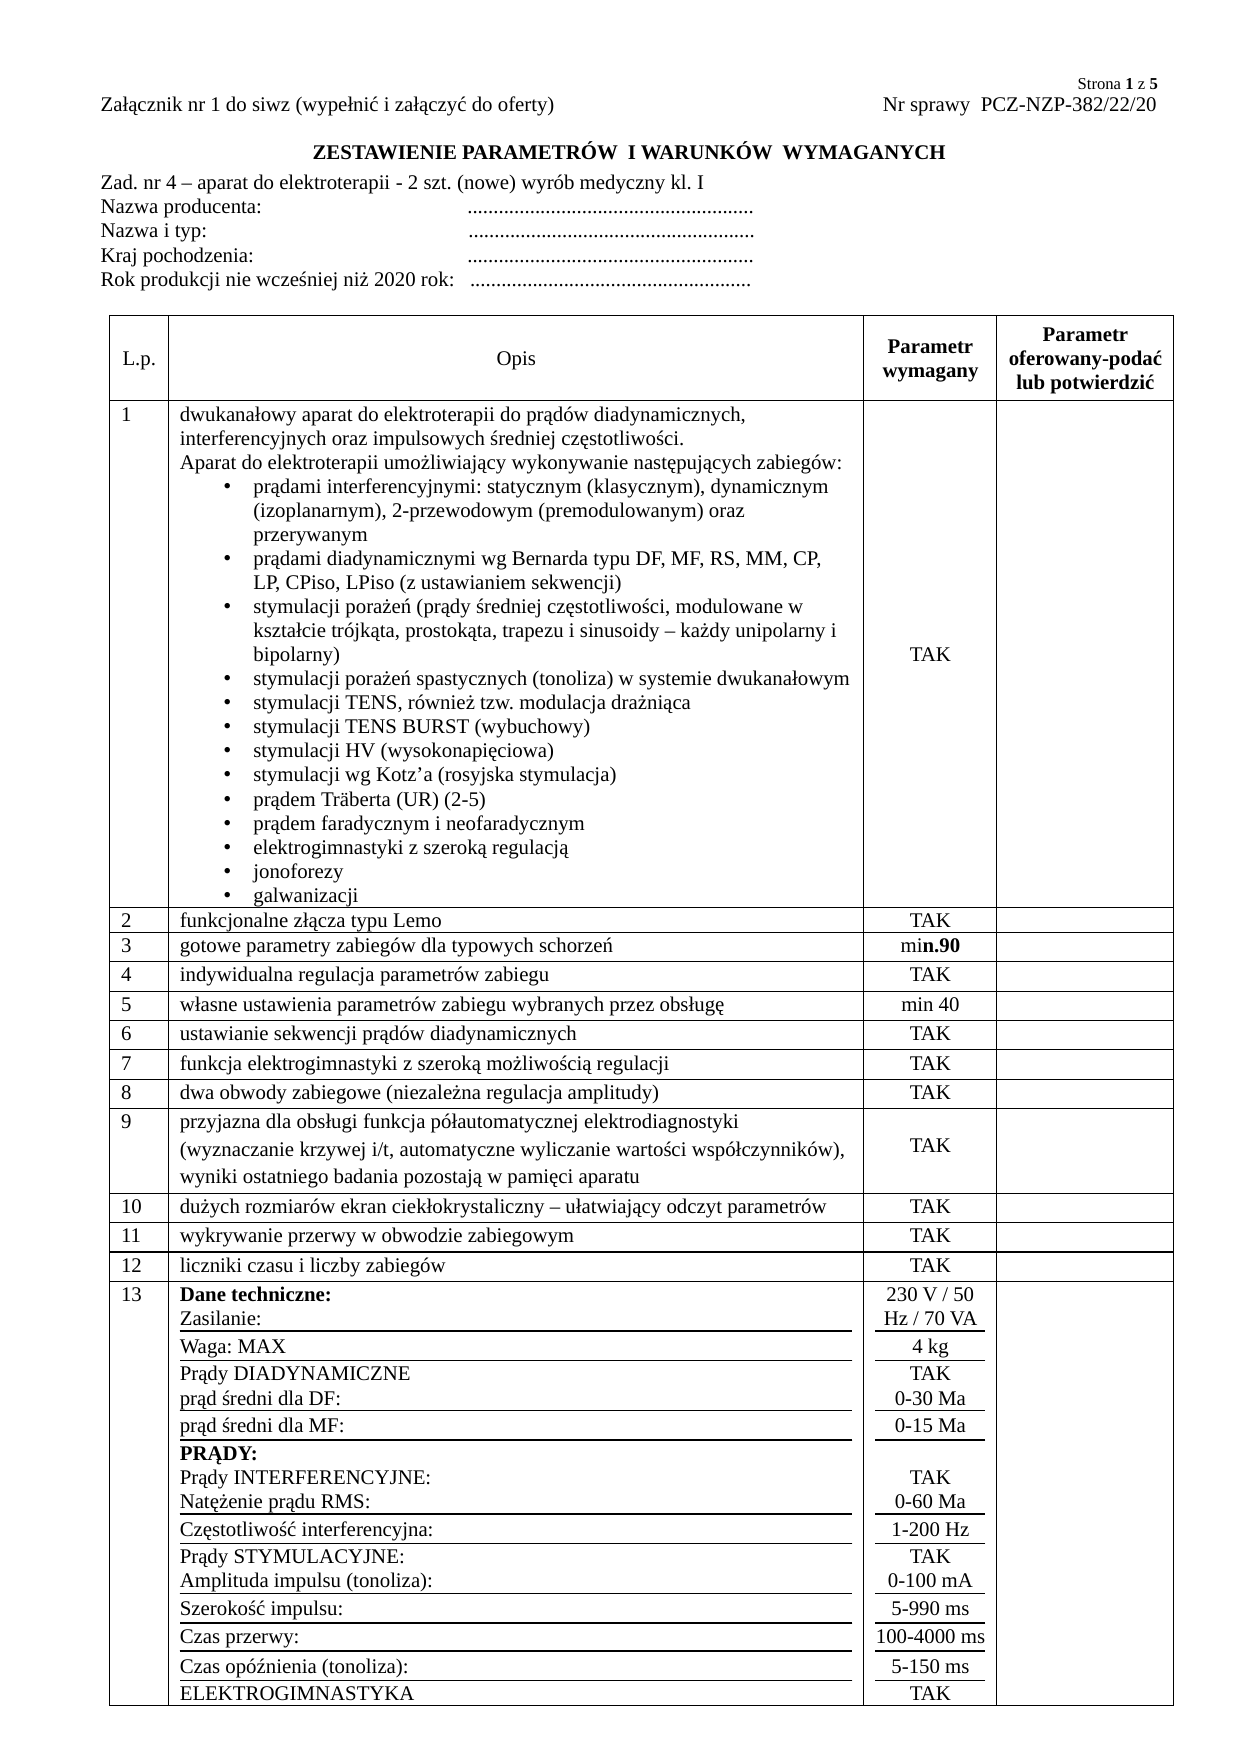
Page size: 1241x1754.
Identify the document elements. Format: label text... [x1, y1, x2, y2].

table_cell dwukanałowy aparat do elektroterapii do prądów diadynamicznych, interferencyjnych oraz impulsowych średniej częstotliwości. Aparat do elektroterapii umożliwiający wykonywanie następujących zabiegów: prądami interferencyjnymi: statycznym (klasycznym), dynamicznym (izoplanarnym), 2-przewodowym (premodulowanym) oraz przerywanym prądami diadynamicznymi wg Bernarda typu DF, MF, RS, MM, CP, LP, CPiso, LPiso (z ustawianiem sekwencji) stymulacji porażeń (prądy średniej częstotliwości, modulowane w kształcie trójkąta, prostokąta, trapezu i sinusoidy – każdy unipolarny i bipolarny) stymulacji porażeń spastycznych (tonoliza) w systemie dwukanałowym stymulacji TENS, również tzw. modulacja drażniąca stymulacji TENS BURST (wybuchowy) stymulacji HV (wysokonapięciowa) stymulacji wg Kotz’a (rosyjska stymulacja) prądem Träberta (UR) (2-5) prądem faradycznym i neofaradycznym elektrogimnastyki z szeroką regulacją jonoforezy galwanizacji [169, 401, 863, 907]
table_cell własne ustawienia parametrów zabiegu wybranych przez obsługę [169, 992, 863, 1020]
table_cell funkcjonalne złącza typu Lemo [169, 908, 863, 932]
table_cell 10 [110, 1194, 168, 1222]
table_cell [997, 1223, 1173, 1251]
text Załącznik nr 1 do siwz (wypełnić i załączyć do oferty) Nr sprawy PCZ-NZP-382/22/20 [100, 93, 975, 116]
table_cell min 40 [864, 992, 996, 1020]
table_cell 9 [110, 1109, 168, 1193]
table_cell 4 [110, 962, 168, 991]
table_cell [997, 401, 1173, 907]
table_cell [997, 1282, 1173, 1705]
table_cell [997, 992, 1173, 1020]
table_cell dwa obwody zabiegowe (niezależna regulacja amplitudy) [169, 1080, 863, 1108]
table_cell 13 [110, 1282, 168, 1705]
table_cell [997, 962, 1173, 991]
table_cell ustawianie sekwencji prądów diadynamicznych [169, 1021, 863, 1049]
table_cell [997, 1253, 1173, 1281]
table_cell 6 [110, 1021, 168, 1049]
table_cell [997, 908, 1173, 932]
table_cell TAK [864, 1194, 996, 1222]
table_cell 11 [110, 1223, 168, 1251]
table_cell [169, 1282, 863, 1705]
table_cell [997, 1109, 1173, 1193]
table_cell [997, 1021, 1173, 1049]
text Rok produkcji nie wcześniej niż 2020 rok: ...................................................... [100, 267, 1157, 291]
table_cell liczniki czasu i liczby zabiegów [169, 1253, 863, 1281]
table_cell [997, 1194, 1173, 1222]
table_cell indywidualna regulacja parametrów zabiegu [169, 962, 863, 991]
table_cell 12 [110, 1253, 168, 1281]
text Nazwa producenta: ....................................................... [100, 194, 1157, 218]
table_header Opis [169, 316, 863, 400]
table_cell TAK [864, 1080, 996, 1108]
table_cell 7 [110, 1050, 168, 1079]
table_cell TAK [864, 1223, 996, 1251]
table_header L.p. [110, 316, 168, 400]
table_cell wykrywanie przerwy w obwodzie zabiegowym [169, 1223, 863, 1251]
text Kraj pochodzenia: ....................................................... [100, 242, 1157, 267]
table_cell TAK [864, 1109, 996, 1193]
text ZESTAWIENIE PARAMETRÓW I WARUNKÓW WYMAGANYCH [100, 140, 1157, 164]
table_cell TAK [864, 1253, 996, 1281]
table_cell 2 [110, 908, 168, 932]
table_cell TAK [864, 1050, 996, 1079]
table_cell 1 [110, 401, 168, 907]
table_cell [864, 1282, 996, 1705]
table_cell przyjazna dla obsługi funkcja półautomatycznej elektrodiagnostyki (wyznaczanie krzywej i/t, automatyczne wyliczanie wartości współczynników), wyniki ostatniego badania pozostają w pamięci aparatu [169, 1109, 863, 1193]
table_cell [997, 1080, 1173, 1108]
table_cell funkcja elektrogimnastyki z szeroką możliwością regulacji [169, 1050, 863, 1079]
text Zad. nr 4 – aparat do elektroterapii - 2 szt. (nowe) wyrób medyczny kl. I [100, 170, 1157, 194]
table_cell TAK [864, 908, 996, 932]
table_header Parametr wymagany [864, 316, 996, 400]
table_cell TAK [864, 962, 996, 991]
table_cell [997, 1050, 1173, 1079]
table_cell TAK [864, 401, 996, 907]
table_cell TAK [864, 1021, 996, 1049]
table_cell dużych rozmiarów ekran ciekłokrystaliczny – ułatwiający odczyt parametrów [169, 1194, 863, 1222]
text Nazwa i typ: ....................................................... [100, 218, 1157, 242]
table_cell 3 [110, 933, 168, 961]
table_cell min.90 [864, 933, 996, 961]
table_cell gotowe parametry zabiegów dla typowych schorzeń [169, 933, 863, 961]
table_cell [997, 933, 1173, 961]
table_cell 8 [110, 1080, 168, 1108]
table_cell 5 [110, 992, 168, 1020]
table_header Parametr oferowany-podać lub potwierdzić [997, 316, 1173, 400]
